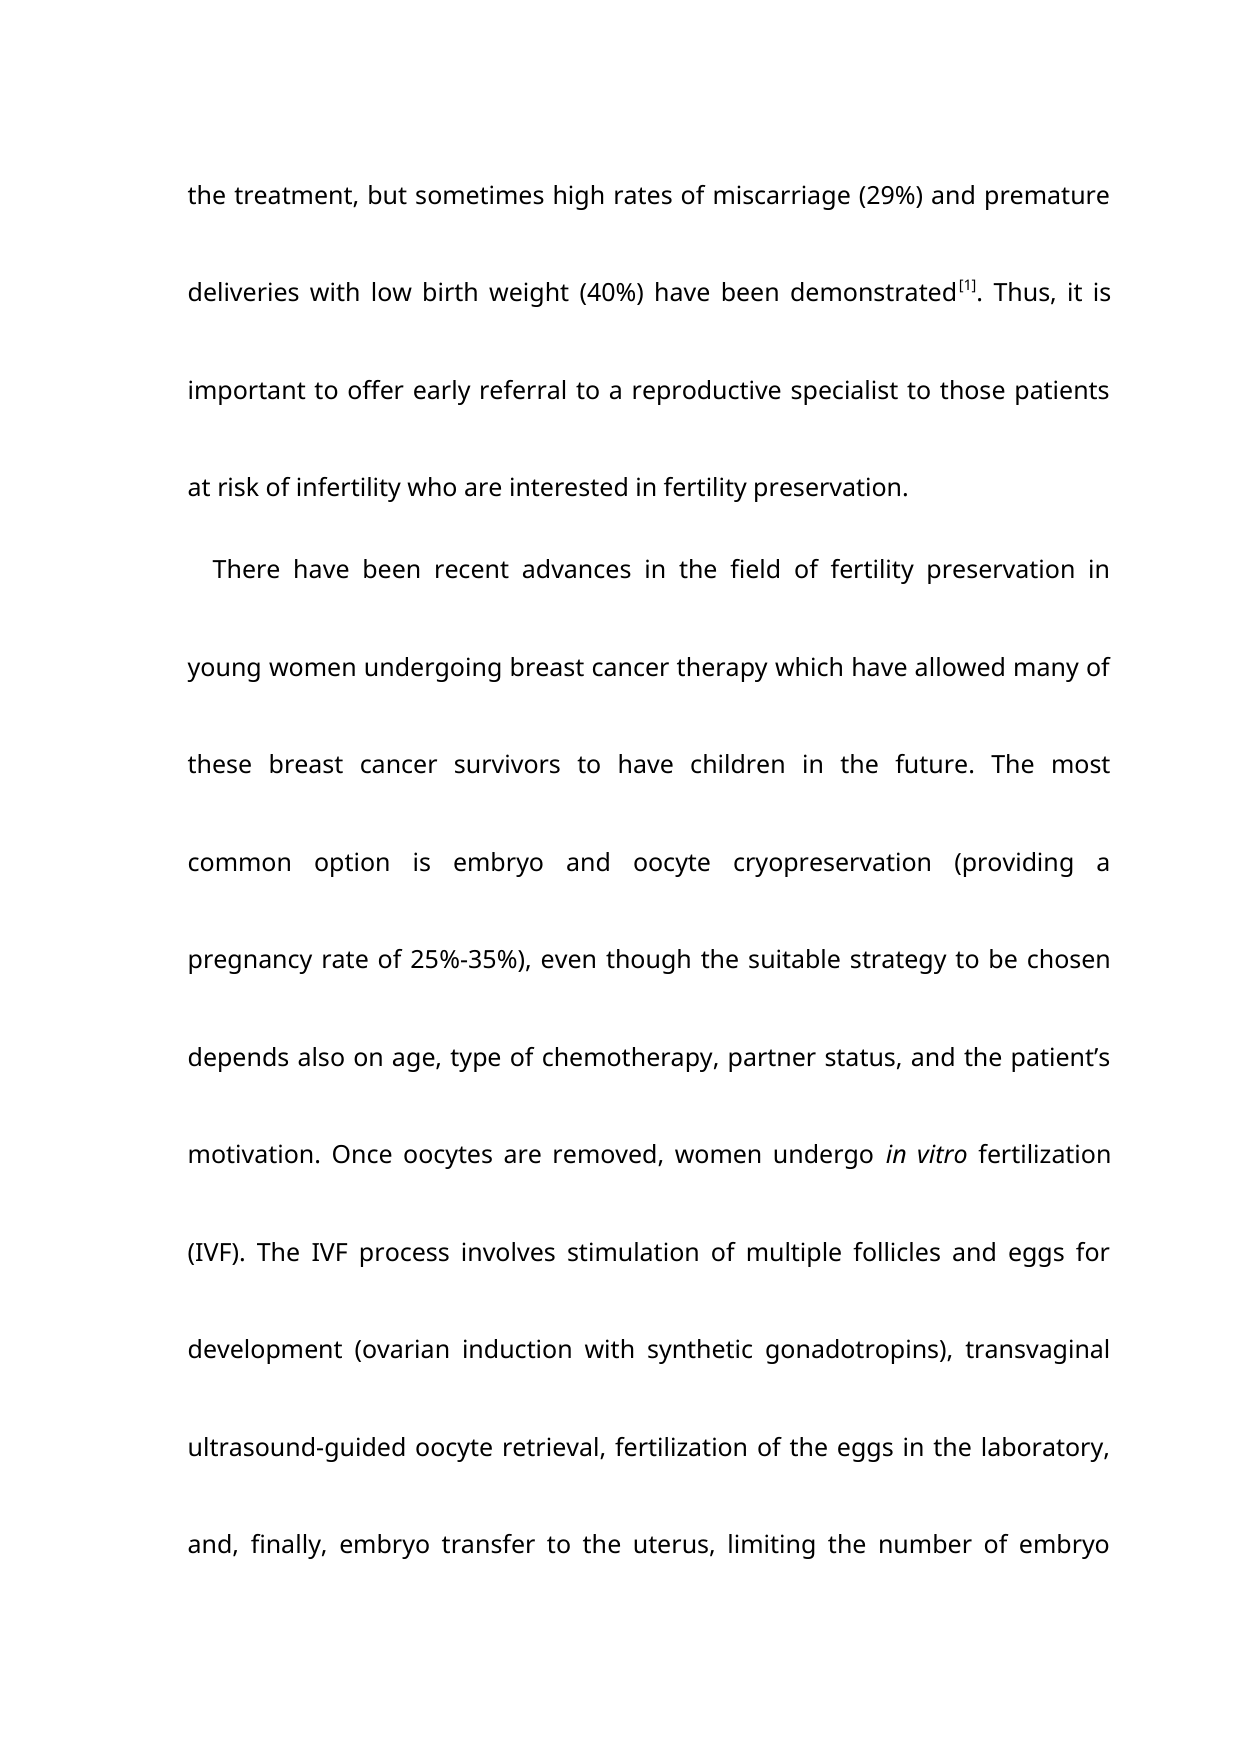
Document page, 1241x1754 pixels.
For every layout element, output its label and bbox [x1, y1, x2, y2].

text [187, 536, 1112, 1576]
text [187, 162, 1112, 519]
